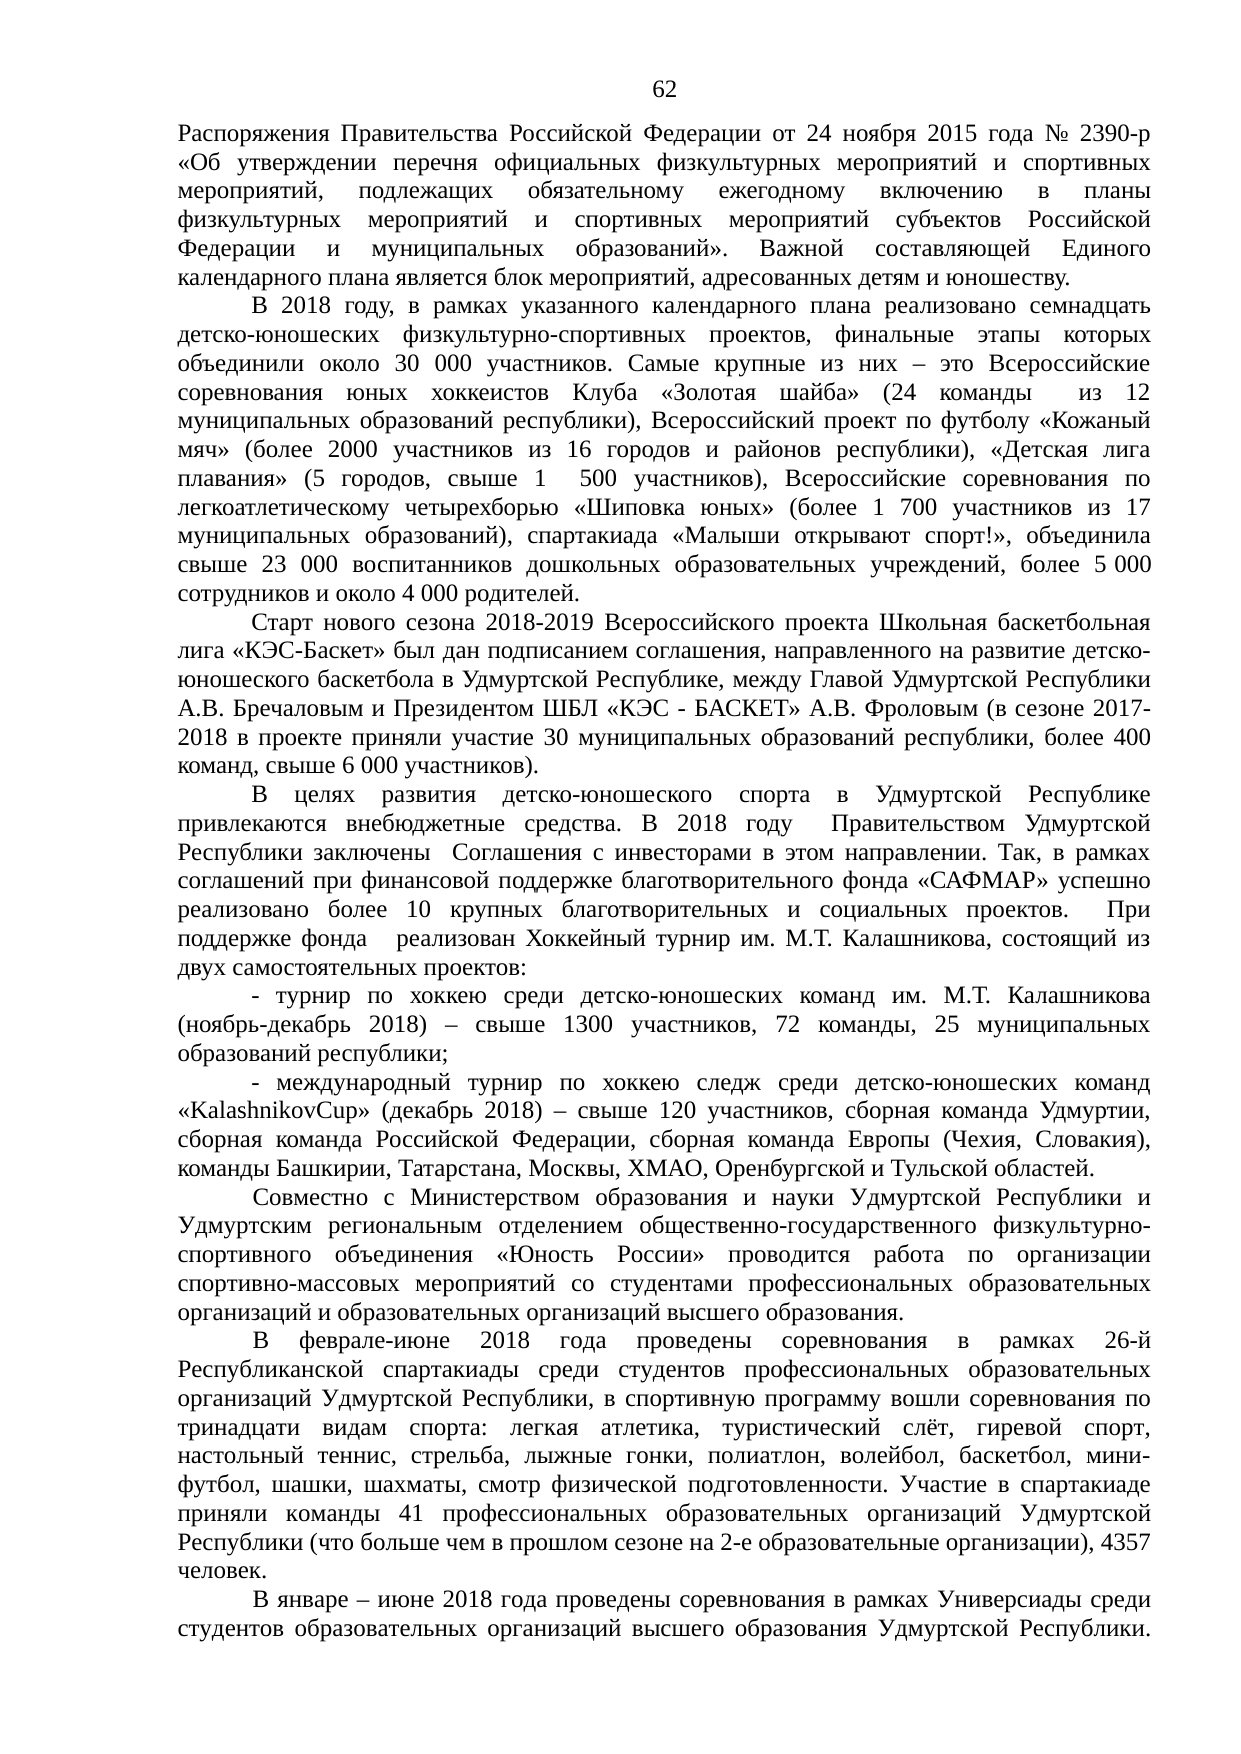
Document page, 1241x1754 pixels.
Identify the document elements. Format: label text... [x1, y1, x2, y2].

text В целях развития детско-юношеского спорта в Удмуртской Республике привлекаются внебюджетные средства. В 2018 году Правительством Удмуртской Республики заключены Соглашения с инвесторами в этом направлении. Так, в рамках соглашений при финансовой поддержке благотворительного фонда «САФМАР» успешно реализовано более 10 крупных благотворительных и социальных проектов. При поддержке фонда реализован Хоккейный турнир им. М.Т. Калашникова, состоящий из двух самостоятельных проектов: [177, 779, 1152, 981]
text Старт нового сезона 2018-2019 Всероссийского проекта Школьная баскетбольная лига «КЭС-Баскет» был дан подписанием соглашения, направленного на развитие детско-юношеского баскетбола в Удмуртской Республике, между Главой Удмуртской Республики А.В. Бречаловым и Президентом ШБЛ «КЭС - БАСКЕТ» А.В. Фроловым (в сезоне 2017-2018 в проекте приняли участие 30 муниципальных образований республики, более 400 команд, свыше 6 000 участников). [177, 607, 1152, 779]
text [177, 118, 1152, 291]
text - турнир по хоккею среди детско-юношеских команд им. М.Т. Калашникова (ноябрь-декабрь 2018) – свыше 1300 участников, 72 команды, 25 муниципальных образований республики; [177, 981, 1152, 1067]
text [177, 1584, 1152, 1642]
text Совместно с Министерством образования и науки Удмуртской Республики и Удмуртским региональным отделением общественно-государственного физкультурно-спортивного объединения «Юность России» проводится работа по организации спортивно-массовых мероприятий со студентами профессиональных образовательных организаций и образовательных организаций высшего образования. [177, 1182, 1152, 1326]
text - международный турнир по хоккею следж среди детско-юношеских команд «KalashnikovCup» (декабрь 2018) – свыше 120 участников, сборная команда Удмуртии, сборная команда Российской Федерации, сборная команда Европы (Чехия, Словакия), команды Башкирии, Татарстана, Москвы, ХМАО, Оренбургской и Тульской областей. [177, 1067, 1152, 1182]
text В феврале-июне 2018 года проведены соревнования в рамках 26-й Республиканской спартакиады среди студентов профессиональных образовательных организаций Удмуртской Республики, в спортивную программу вошли соревнования по тринадцати видам спорта: легкая атлетика, туристический слёт, гиревой спорт, настольный теннис, стрельба, лыжные гонки, полиатлон, волейбол, баскетбол, мини-футбол, шашки, шахматы, смотр физической подготовленности. Участие в спартакиаде приняли команды 41 профессиональных образовательных организаций Удмуртской Республики (что больше чем в прошлом сезоне на 2-е образовательные организации), 4357 человек. [177, 1326, 1152, 1584]
text В 2018 году, в рамках указанного календарного плана реализовано семнадцать детско-юношеских физкультурно-спортивных проектов, финальные этапы которых объединили около 30 000 участников. Самые крупные из них – это Всероссийские соревнования юных хоккеистов Клуба «Золотая шайба» (24 команды из 12 муниципальных образований республики), Всероссийский проект по футболу «Кожаный мяч» (более 2000 участников из 16 городов и районов республики), «Детская лига плавания» (5 городов, свыше 1 500 участников), Всероссийские соревнования по легкоатлетическому четырехборью «Шиповка юных» (более 1 700 участников из 17 муниципальных образований), спартакиада «Малыши открывают спорт!», объединила свыше 23 000 воспитанников дошкольных образовательных учреждений, более 5 000 сотрудников и около 4 000 родителей. [177, 291, 1152, 607]
